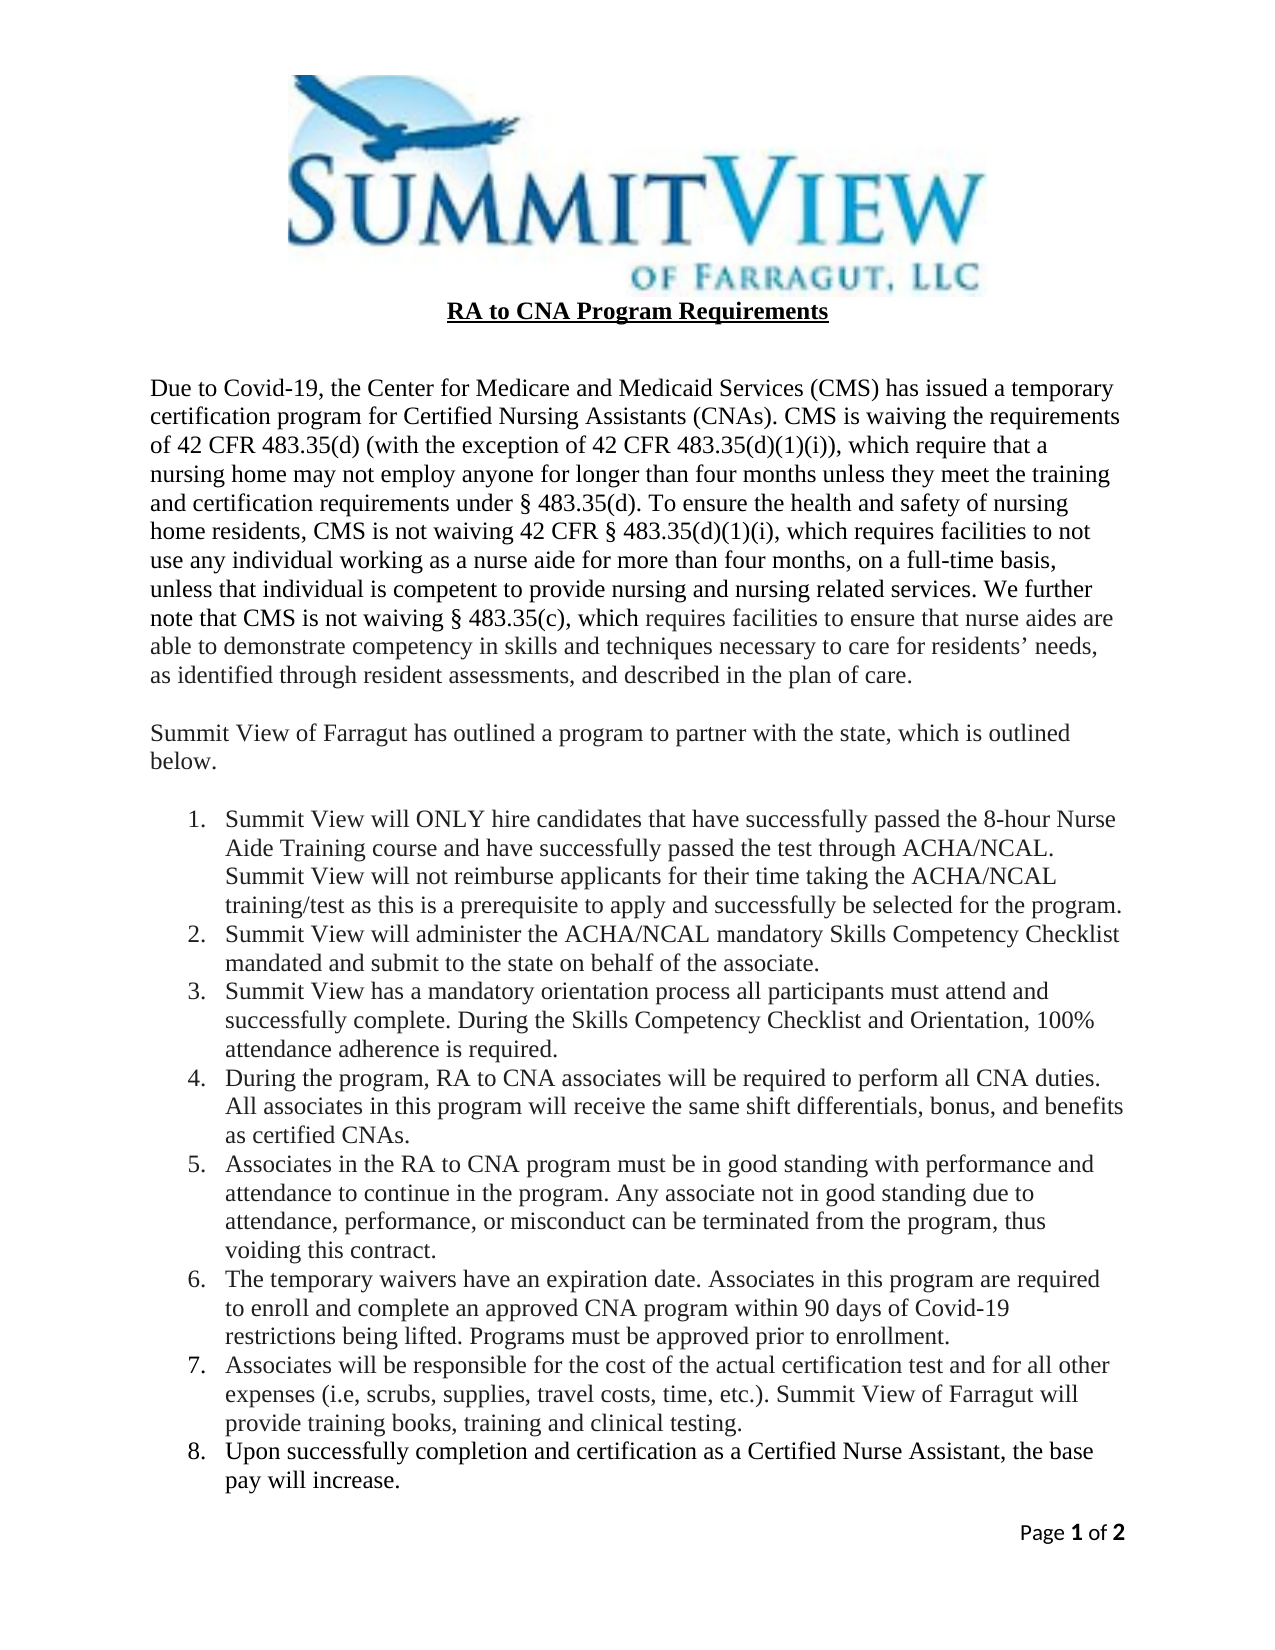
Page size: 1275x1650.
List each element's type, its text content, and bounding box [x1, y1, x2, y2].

list Summit View has a mandatory orientation process all participants must attend and successfully complete. During the Skills Competency Checklist and Orientation, 100% attendance adherence is required. [187, 976, 1125, 1063]
list The temporary waivers have an expiration date. Associates in this program are required to enroll and complete an approved CNA program within 90 days of Covid-19 restrictions being lifted. Programs must be approved prior to enrollment. [187, 1264, 1125, 1350]
picture [287, 75, 988, 297]
list Upon successfully completion and certification as a Certified Nurse Assistant, the base pay will increase. [187, 1436, 1125, 1494]
text Summit View of Farragut has outlined a program to partner with the state, which is outlined below. [150, 718, 1125, 775]
list Summit View will ONLY hire candidates that have successfully passed the 8-hour Nurse Aide Training course and have successfully passed the test through ACHA/NCAL. Summit View will not reimburse applicants for their time taking the ACHA/NCAL training/test as this is a prerequisite to apply and successfully be selected for the program. [187, 804, 1125, 919]
text Due to Covid-19, the Center for Medicare and Medicaid Services (CMS) has issued a temporary certification program for Certified Nursing Assistants (CNAs). CMS is waiving the requirements of 42 CFR 483.35(d) (with the exception of 42 CFR 483.35(d)(1)(i)), which require that a nursing home may not employ anyone for longer than four months unless they meet the training and certification requirements under § 483.35(d). To ensure the health and safety of nursing home residents, CMS is not waiving 42 CFR § 483.35(d)(1)(i), which requires facilities to not use any individual working as a nurse aide for more than four months, on a full-time basis, unless that individual is competent to provide nursing and nursing related services. We further note that CMS is not waiving § 483.35(c), which requires facilities to ensure that nurse aides are able to demonstrate competency in skills and techniques necessary to care for residents’ needs, as identified through resident assessments, and described in the plan of care. [150, 373, 1125, 689]
list During the program, RA to CNA associates will be required to perform all CNA duties. All associates in this program will receive the same shift differentials, bonus, and benefits as certified CNAs. [187, 1063, 1125, 1149]
list Associates will be responsible for the cost of the actual certification test and for all other expenses (i.e, scrubs, supplies, travel costs, time, etc.). Summit View of Farragut will provide training books, training and clinical testing. [187, 1350, 1125, 1436]
list Associates in the RA to CNA program must be in good standing with performance and attendance to continue in the program. Any associate not in good standing due to attendance, performance, or misconduct can be terminated from the program, thus voiding this contract. [187, 1149, 1125, 1264]
list Summit View will administer the ACHA/NCAL mandatory Skills Competency Checklist mandated and submit to the state on behalf of the associate. [187, 919, 1125, 976]
text RA to CNA Program Requirements [150, 296, 1125, 325]
